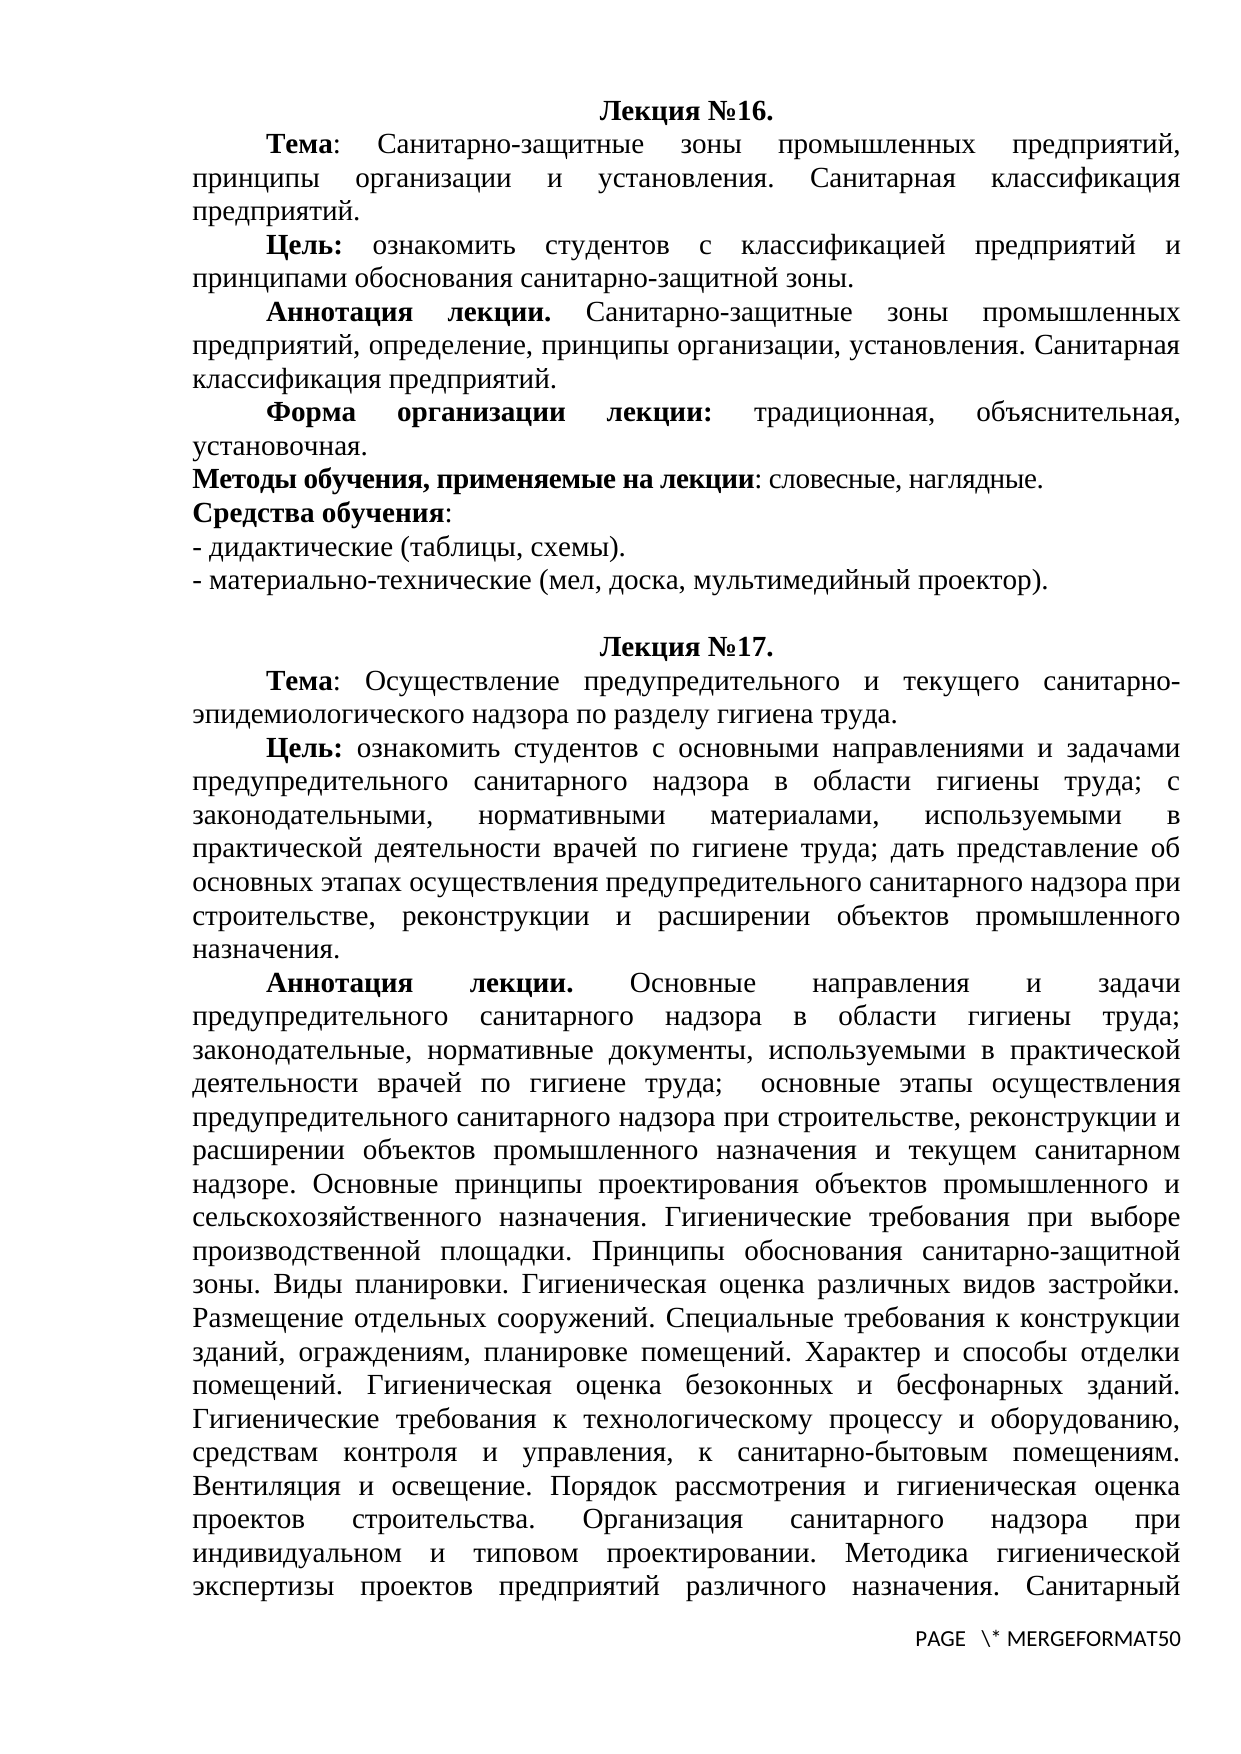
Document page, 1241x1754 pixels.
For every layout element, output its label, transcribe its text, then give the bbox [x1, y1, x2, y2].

text Средства обучения: [118, 495, 1181, 529]
text Тема: Санитарно-защитные зоны промышленных предприятий, принципы организации и установления. Санитарная классификация предприятий. [192, 126, 1181, 227]
text - материально-технические (мел, доска, мультимедийный проектор). [118, 562, 1181, 596]
text Аннотация лекции. Санитарно-защитные зоны промышленных предприятий, определение, принципы организации, установления. Санитарная классификация предприятий. [192, 294, 1181, 394]
text Методы обучения, применяемые на лекции: словесные, наглядные. [118, 462, 1181, 495]
text Цель: ознакомить студентов с основными направлениями и задачами предупредительного санитарного надзора в области гигиены труда; с законодательными, нормативными материалами, используемыми в практической деятельности врачей по гигиене труда; дать представление об основных этапах осуществления предупредительного санитарного надзора при строительстве, реконструкции и расширении объектов промышленного назначения. [192, 730, 1181, 965]
text Цель: ознакомить студентов с классификацией предприятий и принципами обоснования санитарно-защитной зоны. [192, 227, 1181, 294]
text Лекция №17. [118, 629, 1181, 663]
text Тема: Осуществление предупредительного и текущего санитарно-эпидемиологического надзора по разделу гигиена труда. [192, 663, 1181, 730]
text Лекция №16. [118, 93, 1181, 126]
text Форма организации лекции: традиционная, объяснительная, установочная. [192, 394, 1181, 462]
text - дидактические (таблицы, схемы). [118, 529, 1181, 562]
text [192, 965, 1181, 1602]
